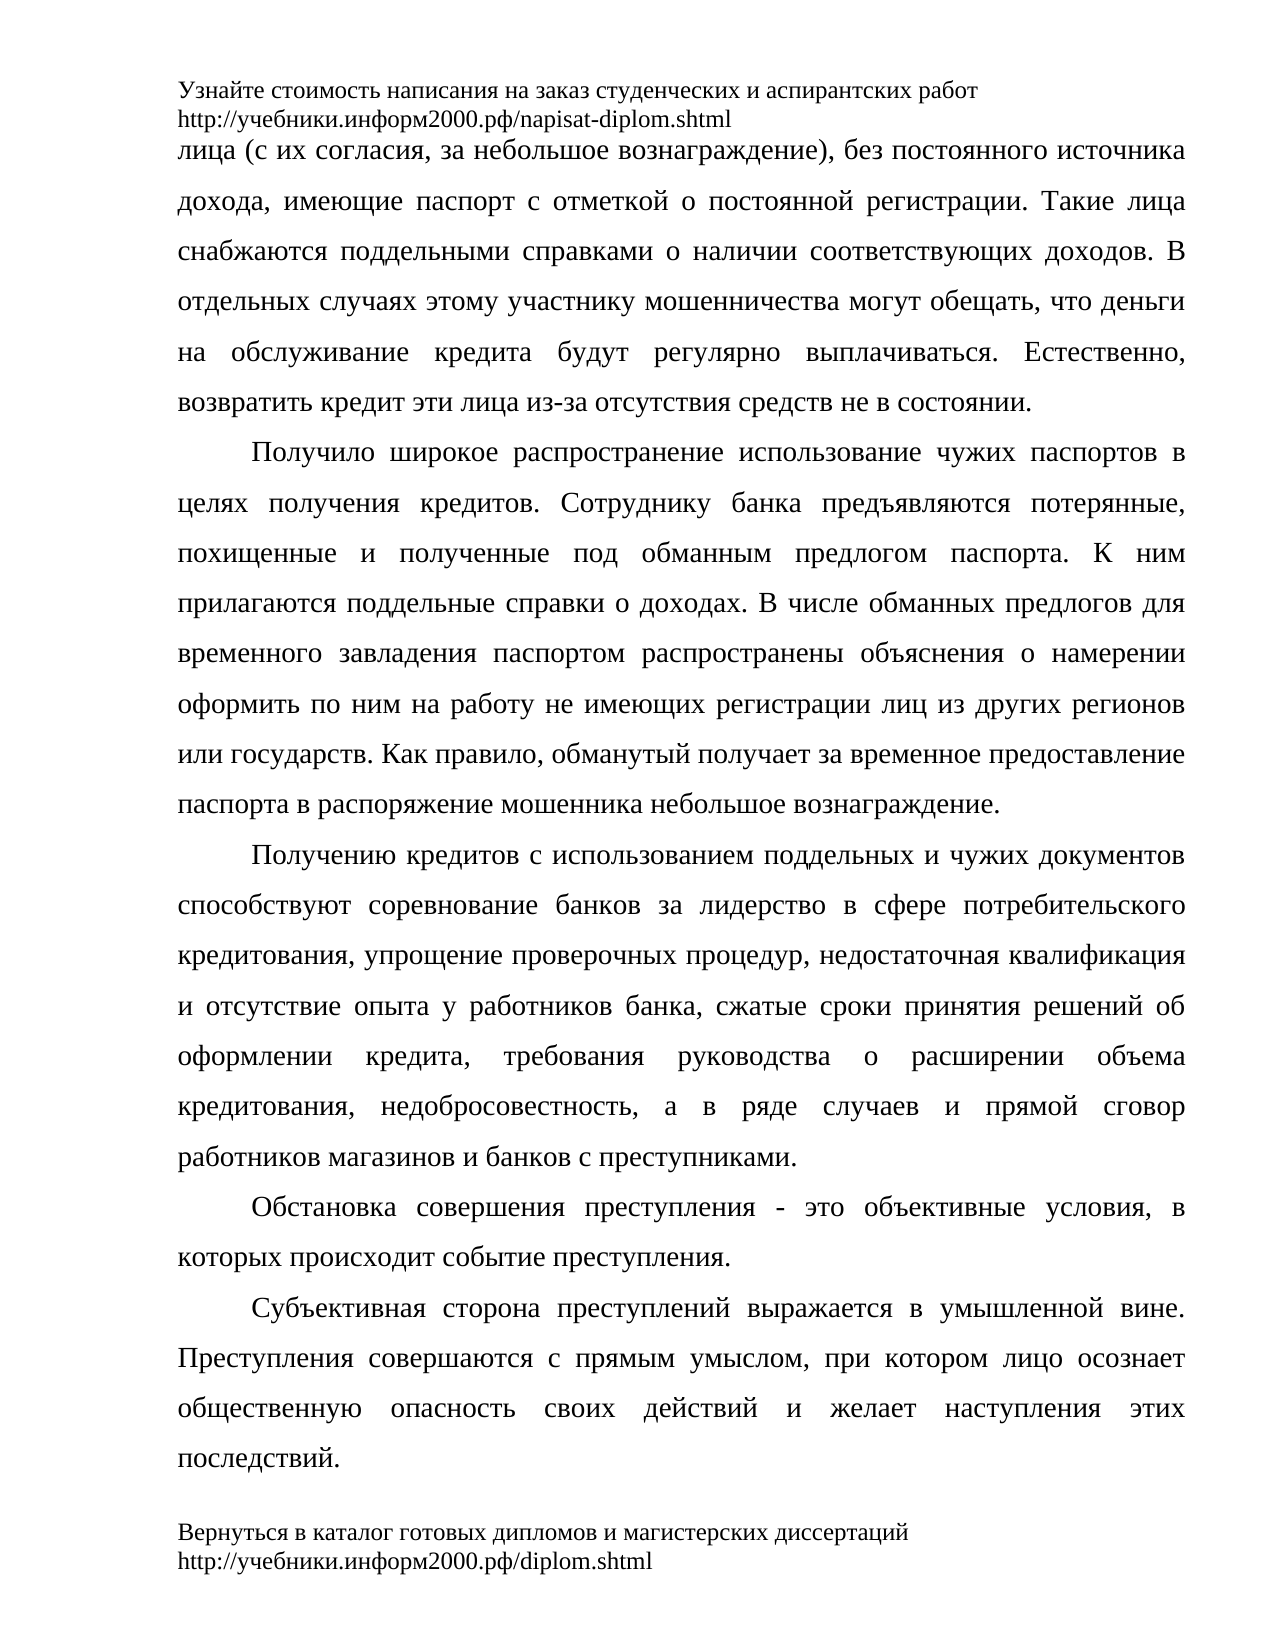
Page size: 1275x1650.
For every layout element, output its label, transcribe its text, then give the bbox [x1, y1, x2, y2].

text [177, 132, 1186, 418]
text Обстановка совершения преступления - это объективные условия, в которых происходит событие преступления. [177, 1189, 1186, 1273]
text Субъективная сторона преступлений выражается в умышленной вине. Преступления совершаются с прямым умыслом, при котором лицо осознает общественную опасность своих действий и желает наступления этих последствий. [177, 1290, 1186, 1474]
text Получению кредитов с использованием поддельных и чужих документов способствуют соревнование банков за лидерство в сфере потребительского кредитования, упрощение проверочных процедур, недостаточная квалификация и отсутствие опыта у работников банка, сжатые сроки принятия решений об оформлении кредита, требования руководства о расширении объема кредитования, недобросовестность, а в ряде случаев и прямой сговор работников магазинов и банков с преступниками. [177, 837, 1186, 1172]
text Получило широкое распространение использование чужих паспортов в целях получения кредитов. Сотруднику банка предъявляются потерянные, похищенные и полученные под обманным предлогом паспорта. К ним прилагаются поддельные справки о доходах. В числе обманных предлогов для временного завладения паспортом распространены объяснения о намерении оформить по ним на работу не имеющих регистрации лиц из других регионов или государств. Как правило, обманутый получает за временное предоставление паспорта в распоряжение мошенника небольшое вознаграждение. [177, 434, 1186, 820]
